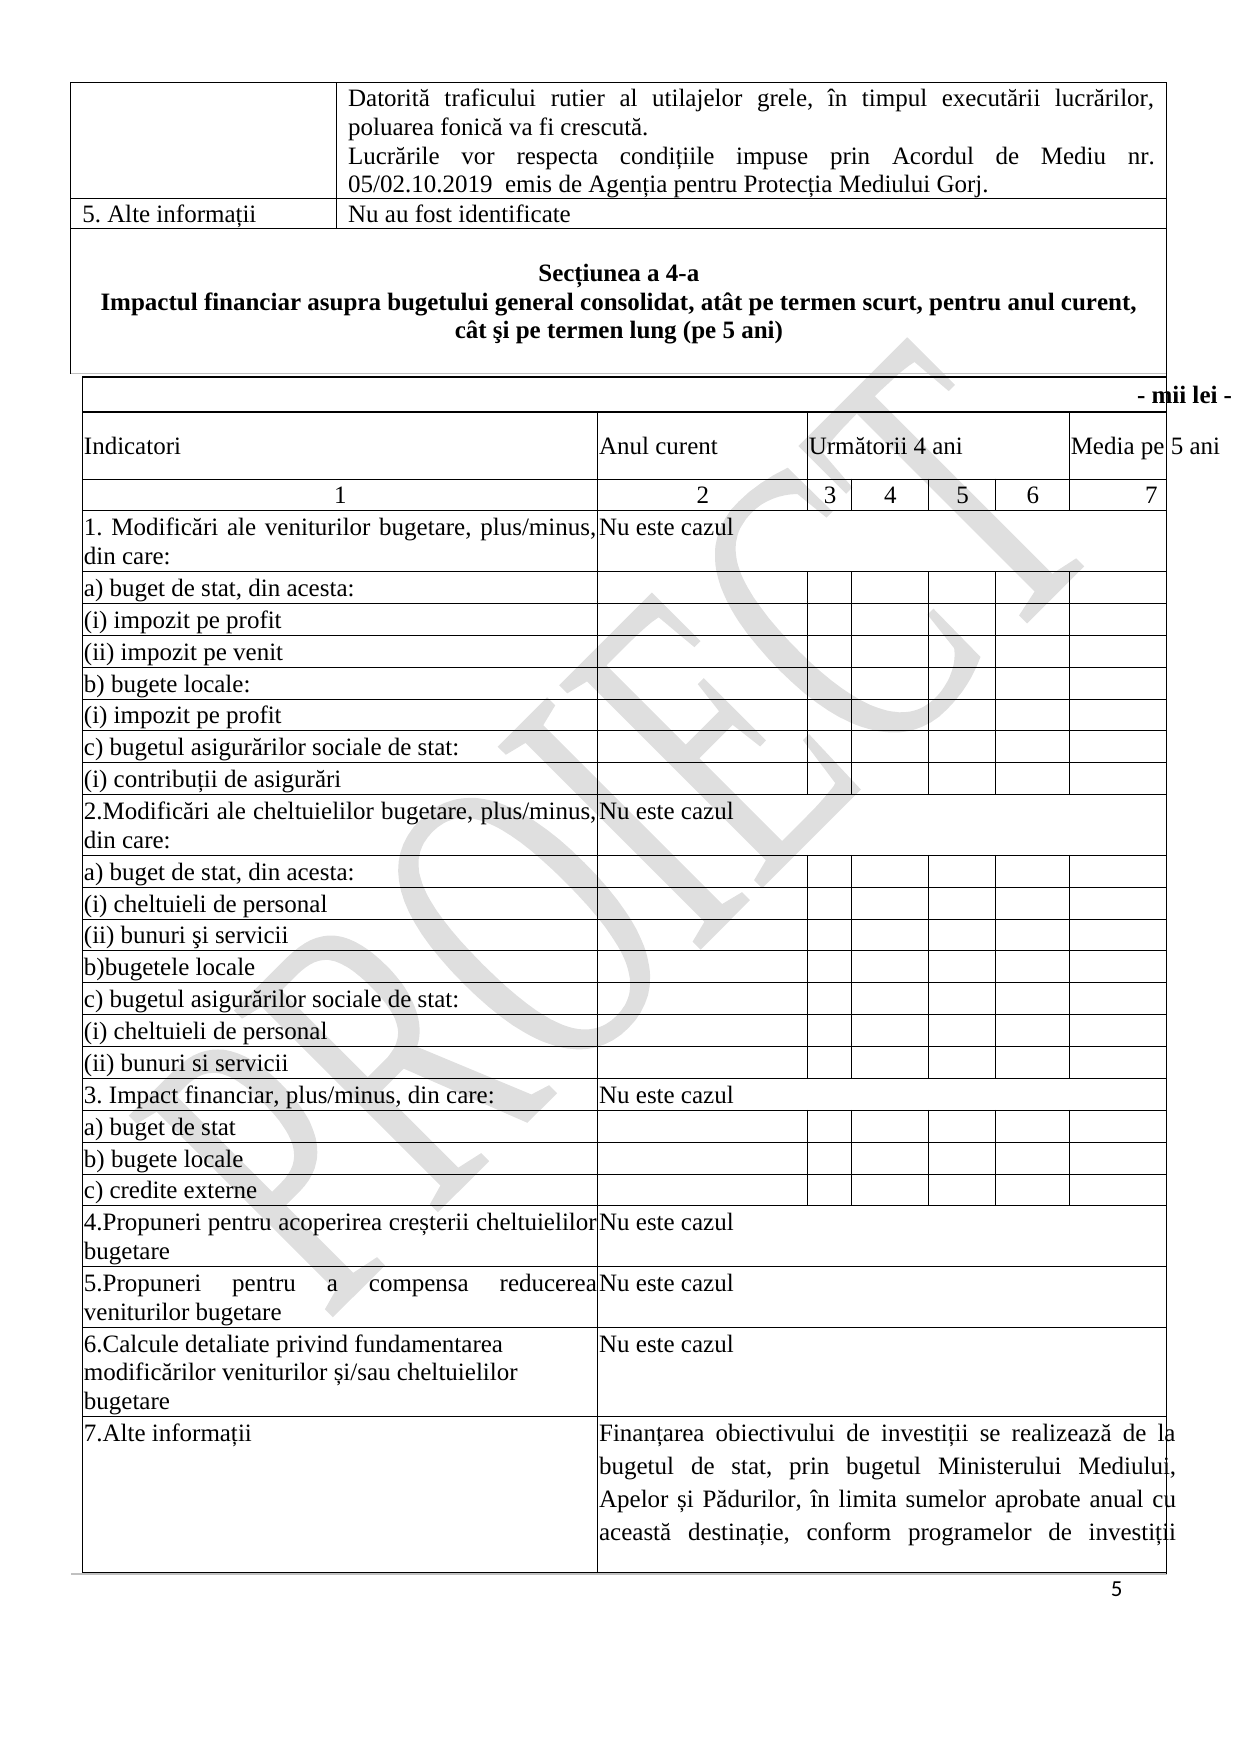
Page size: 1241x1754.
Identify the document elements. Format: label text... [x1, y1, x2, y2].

table_cell 5. Alte informații [71, 199, 336, 228]
table_cell Nu au fost identificate [337, 199, 1166, 228]
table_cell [71, 83, 336, 198]
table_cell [337, 83, 1166, 198]
table_cell [71, 374, 1166, 1573]
table_cell Secțiunea a 4-a Impactul financiar asupra bugetului general consolidat, atât pe termen scurt, pentru anul curent, cât şi pe termen lung (pe 5 ani) [71, 229, 1166, 373]
